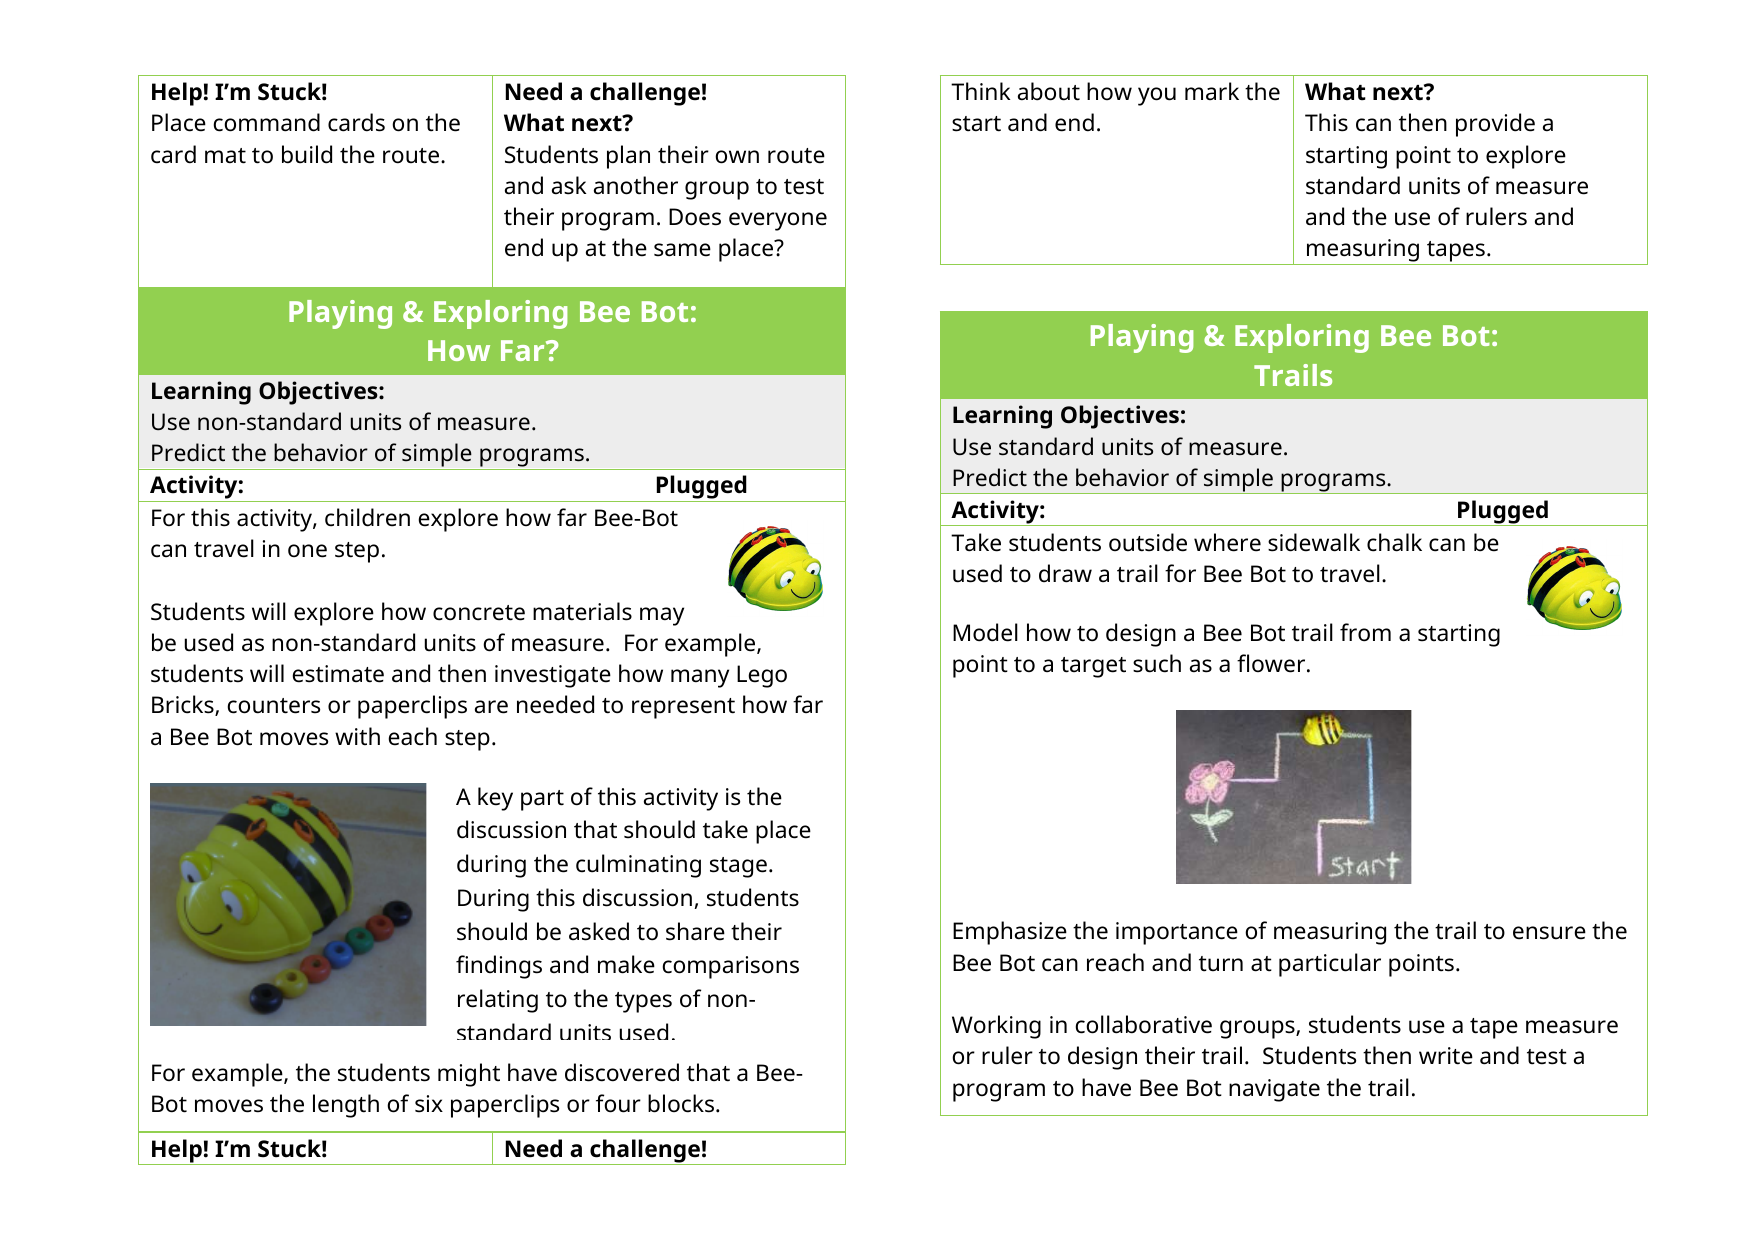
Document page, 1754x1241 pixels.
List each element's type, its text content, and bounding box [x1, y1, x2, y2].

table_cell Need a challenge! What next? Students plan their own route and ask another group to test their program. Does everyone end up at the same place? [493, 76, 845, 287]
table_cell Learning Objectives: Use non-standard units of measure. Predict the behavior of simple programs. [139, 375, 845, 468]
table_cell Help! I’m Stuck! Think about how you mark the start and end. [139, 1133, 492, 1164]
picture [1526, 539, 1623, 636]
table_cell Activity: Plugged [941, 494, 1647, 525]
table_cell For this activity, children explore how far Bee-Bot can travel in one step. Students will explore how concrete materials may be used as non-standard units of measure. For example, students will estimate and then investigate how many Lego Bricks, counters or paperclips are needed to represent how far a Bee Bot moves with each step. For example, the students might have discovered that a Bee-Bot moves the length of six paperclips or four blocks. [139, 502, 845, 1131]
picture [1176, 710, 1412, 884]
table_cell Learning Objectives: Use standard units of measure. Predict the behavior of simple programs. [941, 399, 1647, 493]
table_cell Help! I’m Stuck! Think about how you mark the start and end. [941, 76, 1293, 263]
table_cell Activity: Plugged [139, 470, 845, 501]
table_cell Need a challenge! What next? This can then provide a starting point to explore standard units of measure and the use of rulers and measuring tapes. [493, 1133, 845, 1164]
picture [727, 520, 824, 617]
table_cell Help! I’m Stuck! Place command cards on the card mat to build the route. [139, 76, 492, 287]
picture [150, 783, 427, 1026]
table_cell Need a challenge! What next? This can then provide a starting point to explore standard units of measure and the use of rulers and measuring tapes. [1294, 76, 1647, 263]
table_header Playing & Exploring Bee Bot: Trails [941, 313, 1647, 398]
table_cell Playing & Exploring Bee Bot: How Far? [139, 288, 845, 374]
